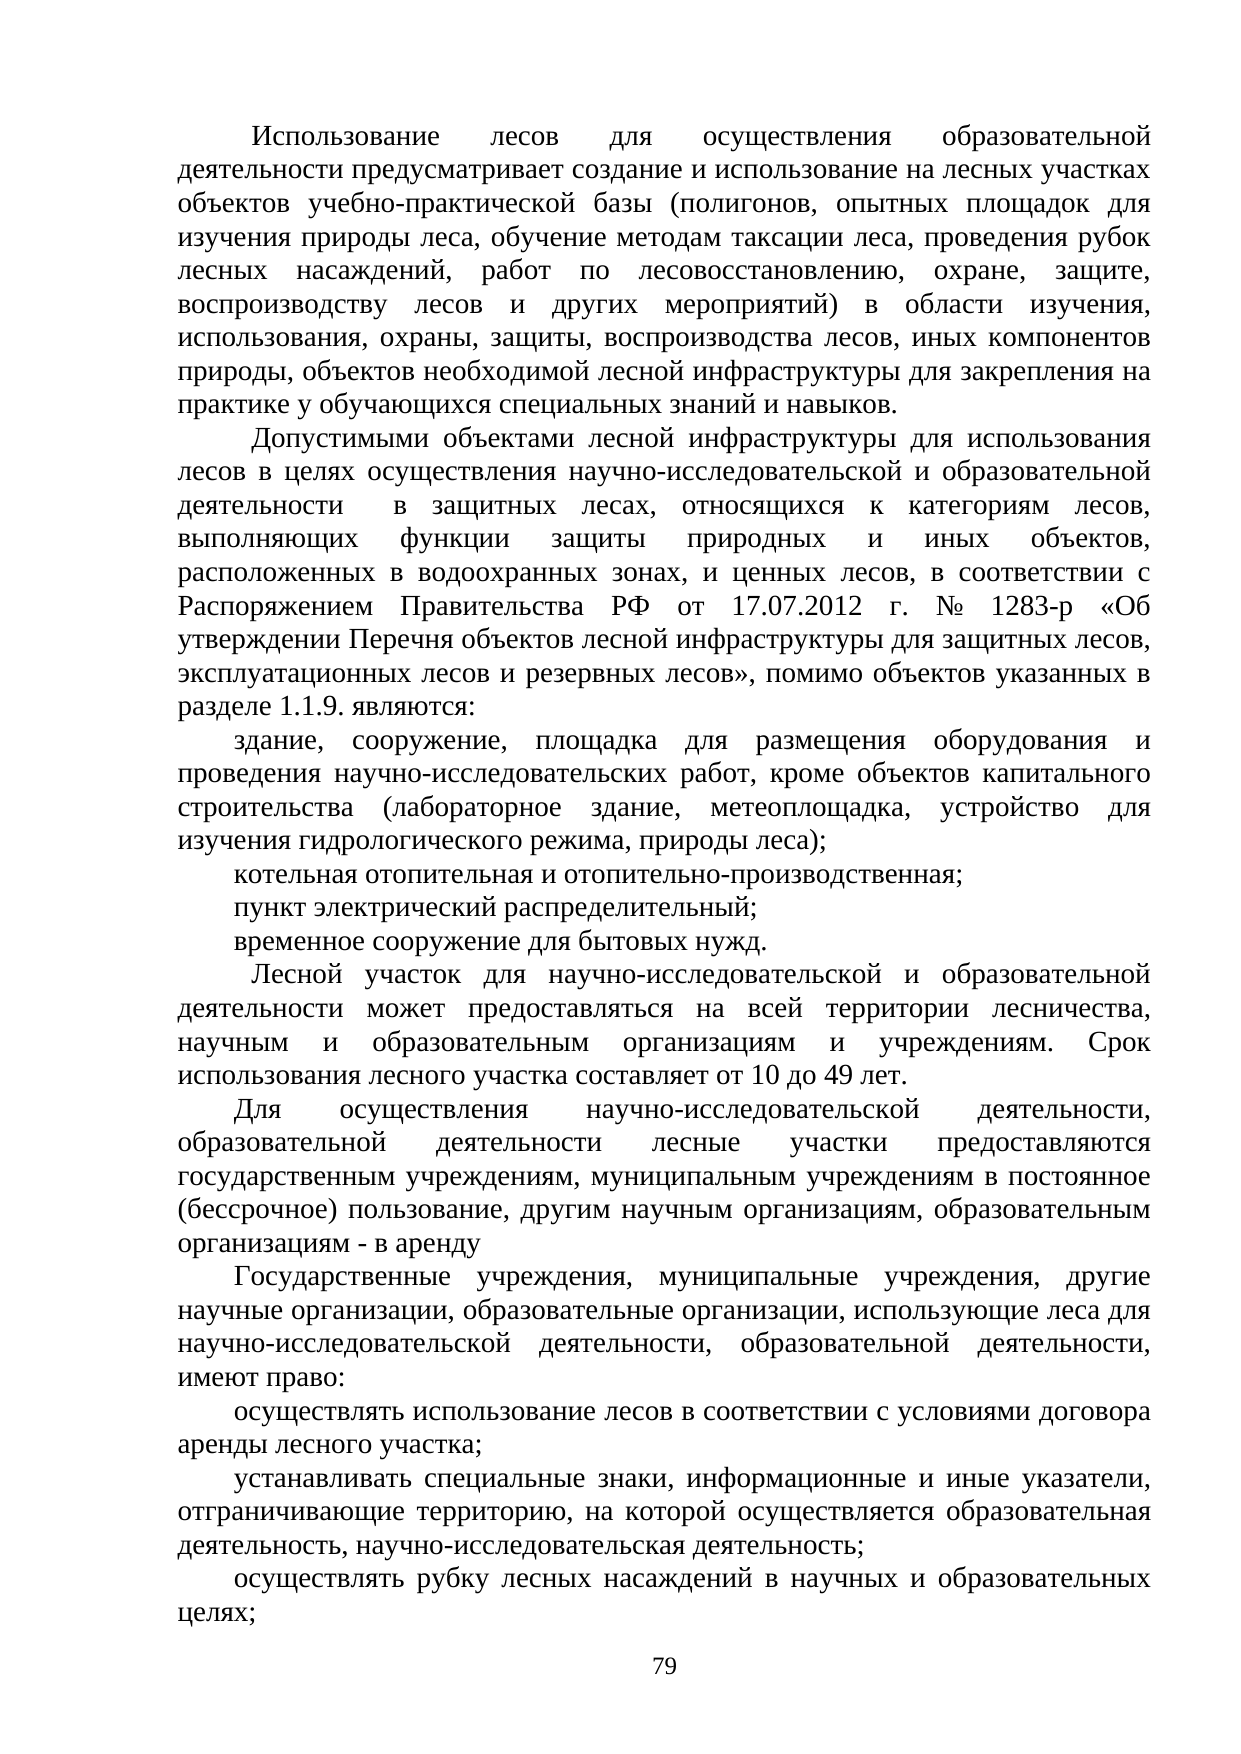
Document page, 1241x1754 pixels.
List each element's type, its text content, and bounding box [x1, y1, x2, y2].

text Лесной участок для научно-исследовательской и образовательной деятельности может предоставляться на всей территории лесничества, научным и образовательным организациям и учреждениям. Срок использования лесного участка составляет от 10 до 49 лет. [177, 957, 1152, 1091]
text Для осуществления научно-исследовательской деятельности, образовательной деятельности лесные участки предоставляются государственным учреждениям, муниципальным учреждениям в постоянное (бессрочное) пользование, другим научным организациям, образовательным организациям - в аренду [177, 1091, 1152, 1258]
text осуществлять рубку лесных насаждений в научных и образовательных целях; [177, 1560, 1152, 1627]
text здание, сооружение, площадка для размещения оборудования и проведения научно-исследовательских работ, кроме объектов капитального строительства (лабораторное здание, метеоплощадка, устройство для изучения гидрологического режима, природы леса); [177, 722, 1152, 856]
text осуществлять использование лесов в соответствии с условиями договора аренды лесного участка; [177, 1393, 1152, 1460]
text Государственные учреждения, муниципальные учреждения, другие научные организации, образовательные организации, использующие леса для научно-исследовательской деятельности, образовательной деятельности, имеют право: [177, 1258, 1152, 1393]
text котельная отопительная и отопительно-производственная; [177, 856, 1152, 889]
text Допустимыми объектами лесной инфраструктуры для использования лесов в целях осуществления научно-исследовательской и образовательной деятельности в защитных лесах, относящихся к категориям лесов, выполняющих функции защиты природных и иных объектов, расположенных в водоохранных зонах, и ценных лесов, в соответствии с Распоряжением Правительства РФ от 17.07.2012 г. № 1283-р «Об утверждении Перечня объектов лесной инфраструктуры для защитных лесов, эксплуатационных лесов и резервных лесов», помимо объектов указанных в разделе 1.1.9. являются: [177, 420, 1152, 722]
text пункт электрический распределительный; [177, 889, 1152, 923]
text временное сооружение для бытовых нужд. [177, 923, 1152, 957]
text устанавливать специальные знаки, информационные и иные указатели, отграничивающие территорию, на которой осуществляется образовательная деятельность, научно-исследовательская деятельность; [177, 1460, 1152, 1560]
text Использование лесов для осуществления образовательной деятельности предусматривает создание и использование на лесных участках объектов учебно-практической базы (полигонов, опытных площадок для изучения природы леса, обучение методам таксации леса, проведения рубок лесных насаждений, работ по лесовосстановлению, охране, защите, воспроизводству лесов и других мероприятий) в области изучения, использования, охраны, защиты, воспроизводства лесов, иных компонентов природы, объектов необходимой лесной инфраструктуры для закрепления на практике у обучающихся специальных знаний и навыков. [177, 118, 1152, 420]
